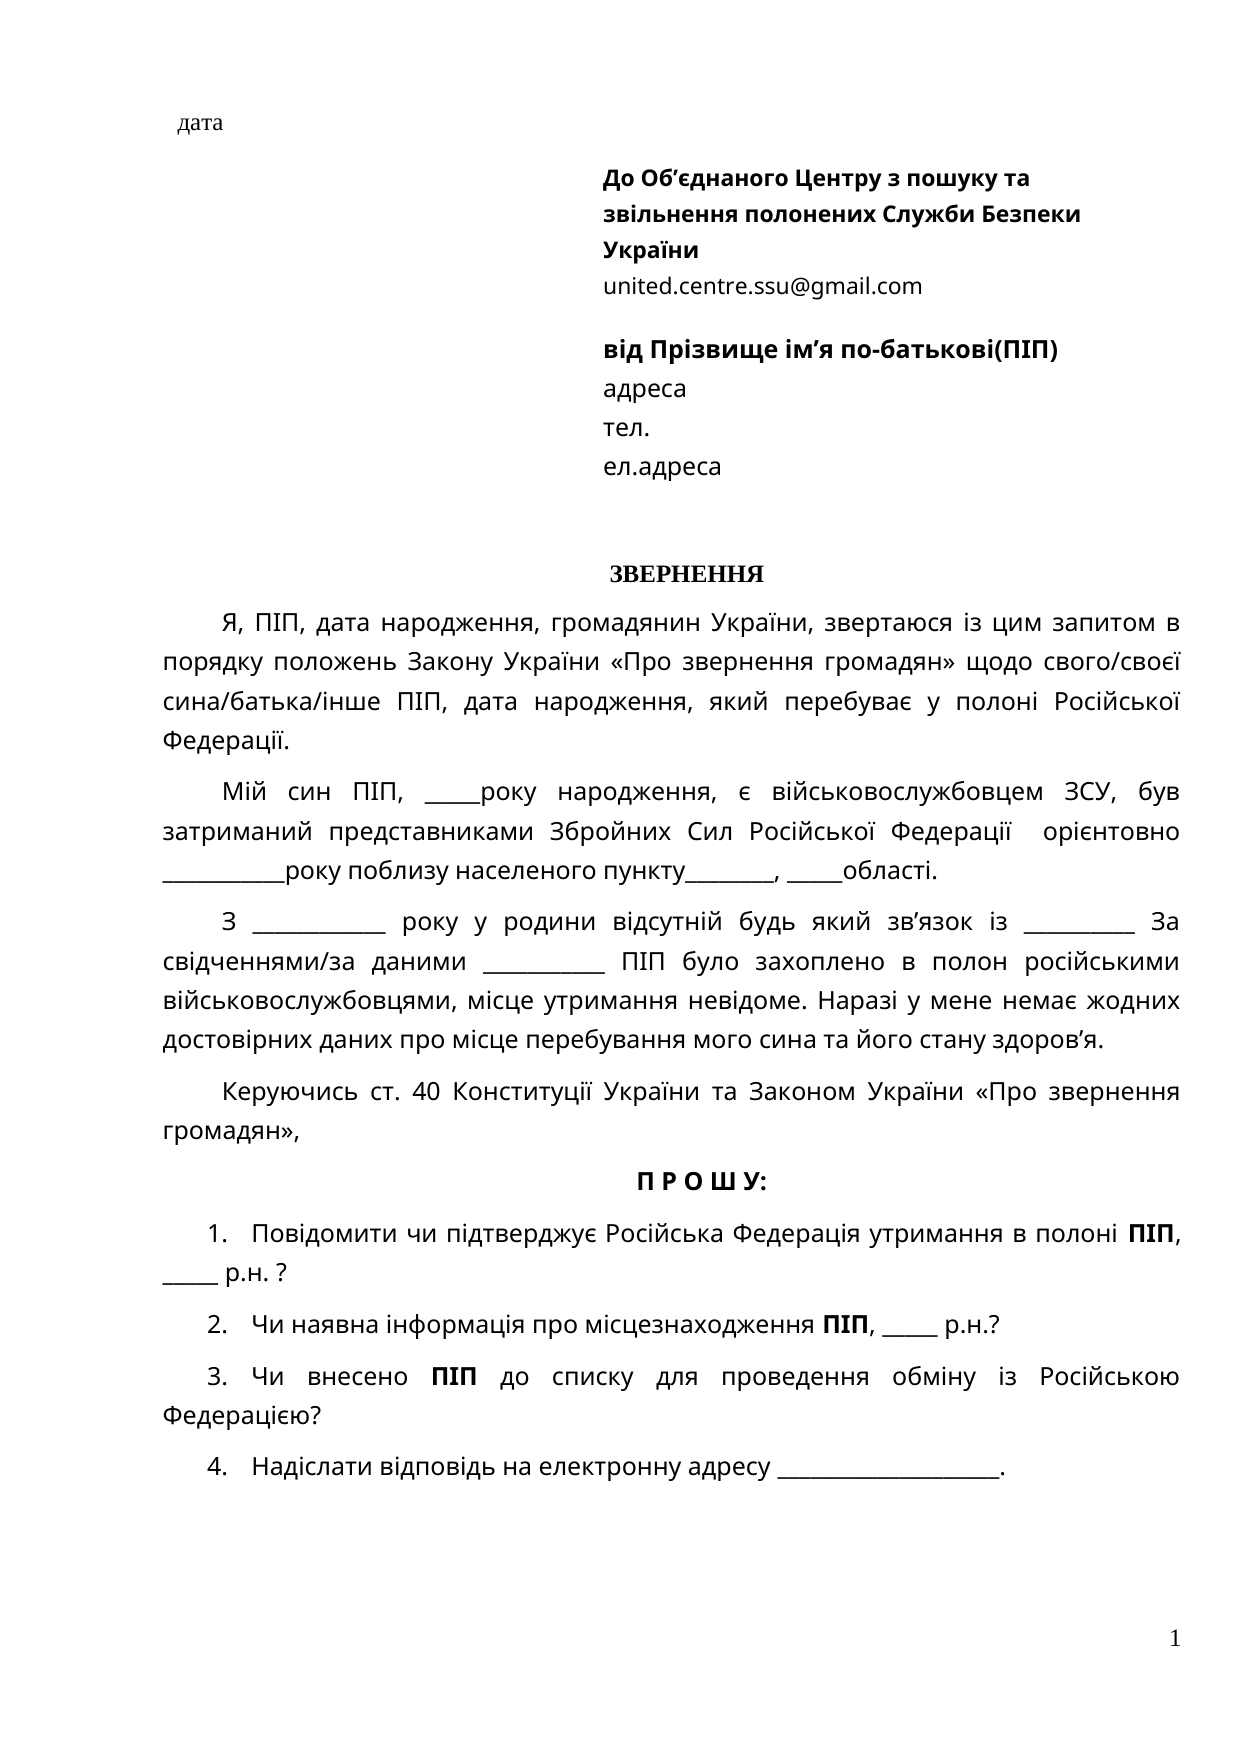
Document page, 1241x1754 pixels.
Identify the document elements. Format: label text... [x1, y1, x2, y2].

list Чи наявна інформація про місцезнаходження ПІП, _____ р.н.? [162, 1306, 1181, 1341]
list Надіслати відповідь на електронну адресу ____________________. [162, 1449, 1181, 1483]
text Керуючись ст. 40 Конституції України та Законом України «Про звернення громадян», [162, 1073, 1181, 1146]
text дата [103, 107, 1181, 136]
text п р о ш у: [162, 1164, 1181, 1198]
text Я, ПІП, дата народження, громадянин України, звертаюся із цим запитом в порядку положень Закону України «Про звернення громадян» щодо свого/своєї сина/батька/інше ПІП, дата народження, який перебуває у полоні Російської Федерації. [162, 605, 1181, 756]
text Мій син ПІП, _____року народження, є військовослужбовцем ЗСУ, був затриманий представниками Збройних Сил Російської Федерації орієнтовно ___________року поблизу населеного пункту________, _____області. [162, 774, 1181, 886]
list Повідомити чи підтверджує Російська Федерація утримання в полоні ПІП, _____ р.н. ? [162, 1216, 1181, 1289]
table_cell від Прізвище ім’я по-батькові(ПІП) адреса тел. ел.адреса [592, 305, 1181, 526]
list Чи внесено ПІП до списку для проведення обміну із Російською Федерацією? [162, 1358, 1181, 1431]
text ЗВЕРНЕННЯ [148, 559, 1181, 588]
table_header До Об’єднаного Центру з пошуку та звільнення полонених Служби Безпеки України united.centre.ssu@gmail.com [592, 162, 1181, 305]
text З ____________ року у родини відсутній будь який зв’язок із __________ За свідченнями/за даними ___________ ПІП було захоплено в полон російськими військовослужбовцями, місце утримання невідоме. Наразі у мене немає жодних достовірних даних про місце перебування мого сина та його стану здоров’я. [162, 904, 1181, 1056]
